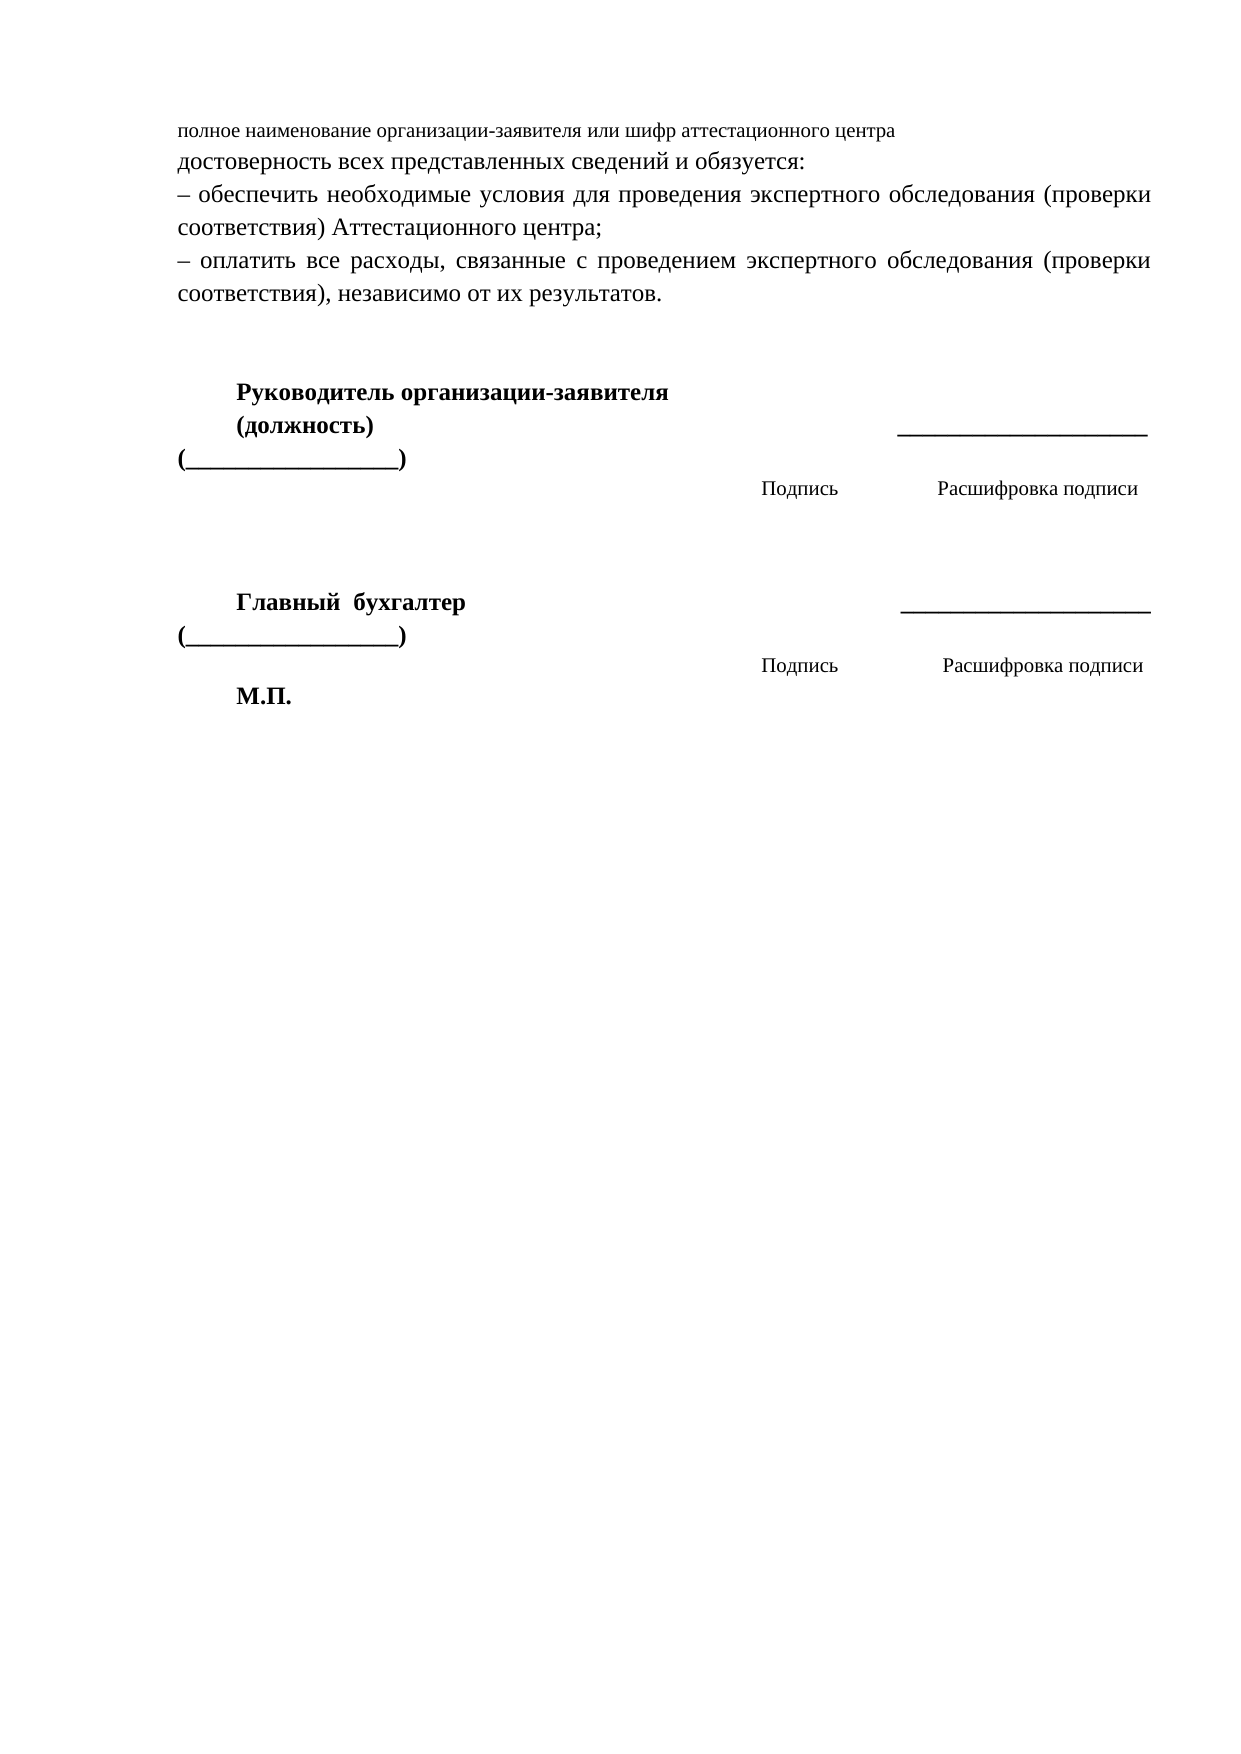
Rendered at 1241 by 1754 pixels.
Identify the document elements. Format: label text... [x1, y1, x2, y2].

list – обеспечить необходимые условия для проведения экспертного обследования (проверки соответствия) Аттестационного центра; [177, 179, 1152, 241]
list достоверность всех представленных сведений и обязуется: [177, 146, 1152, 174]
list Подпись Расшифровка подписи [177, 653, 1152, 677]
list (должность) ____________________ (_________________) [177, 410, 1152, 472]
list Главный бухгалтер ____________________ (_________________) [177, 587, 1152, 649]
list Руководитель организации-заявителя [177, 377, 1152, 406]
list – оплатить все расходы, связанные с проведением экспертного обследования (проверки соответствия), независимо от их результатов. [177, 245, 1152, 307]
list полное наименование организации-заявителя или шифр аттестационного центра [177, 118, 1152, 142]
list Подпись Расшифровка подписи [252, 476, 1152, 500]
list М.П. [177, 681, 1152, 710]
